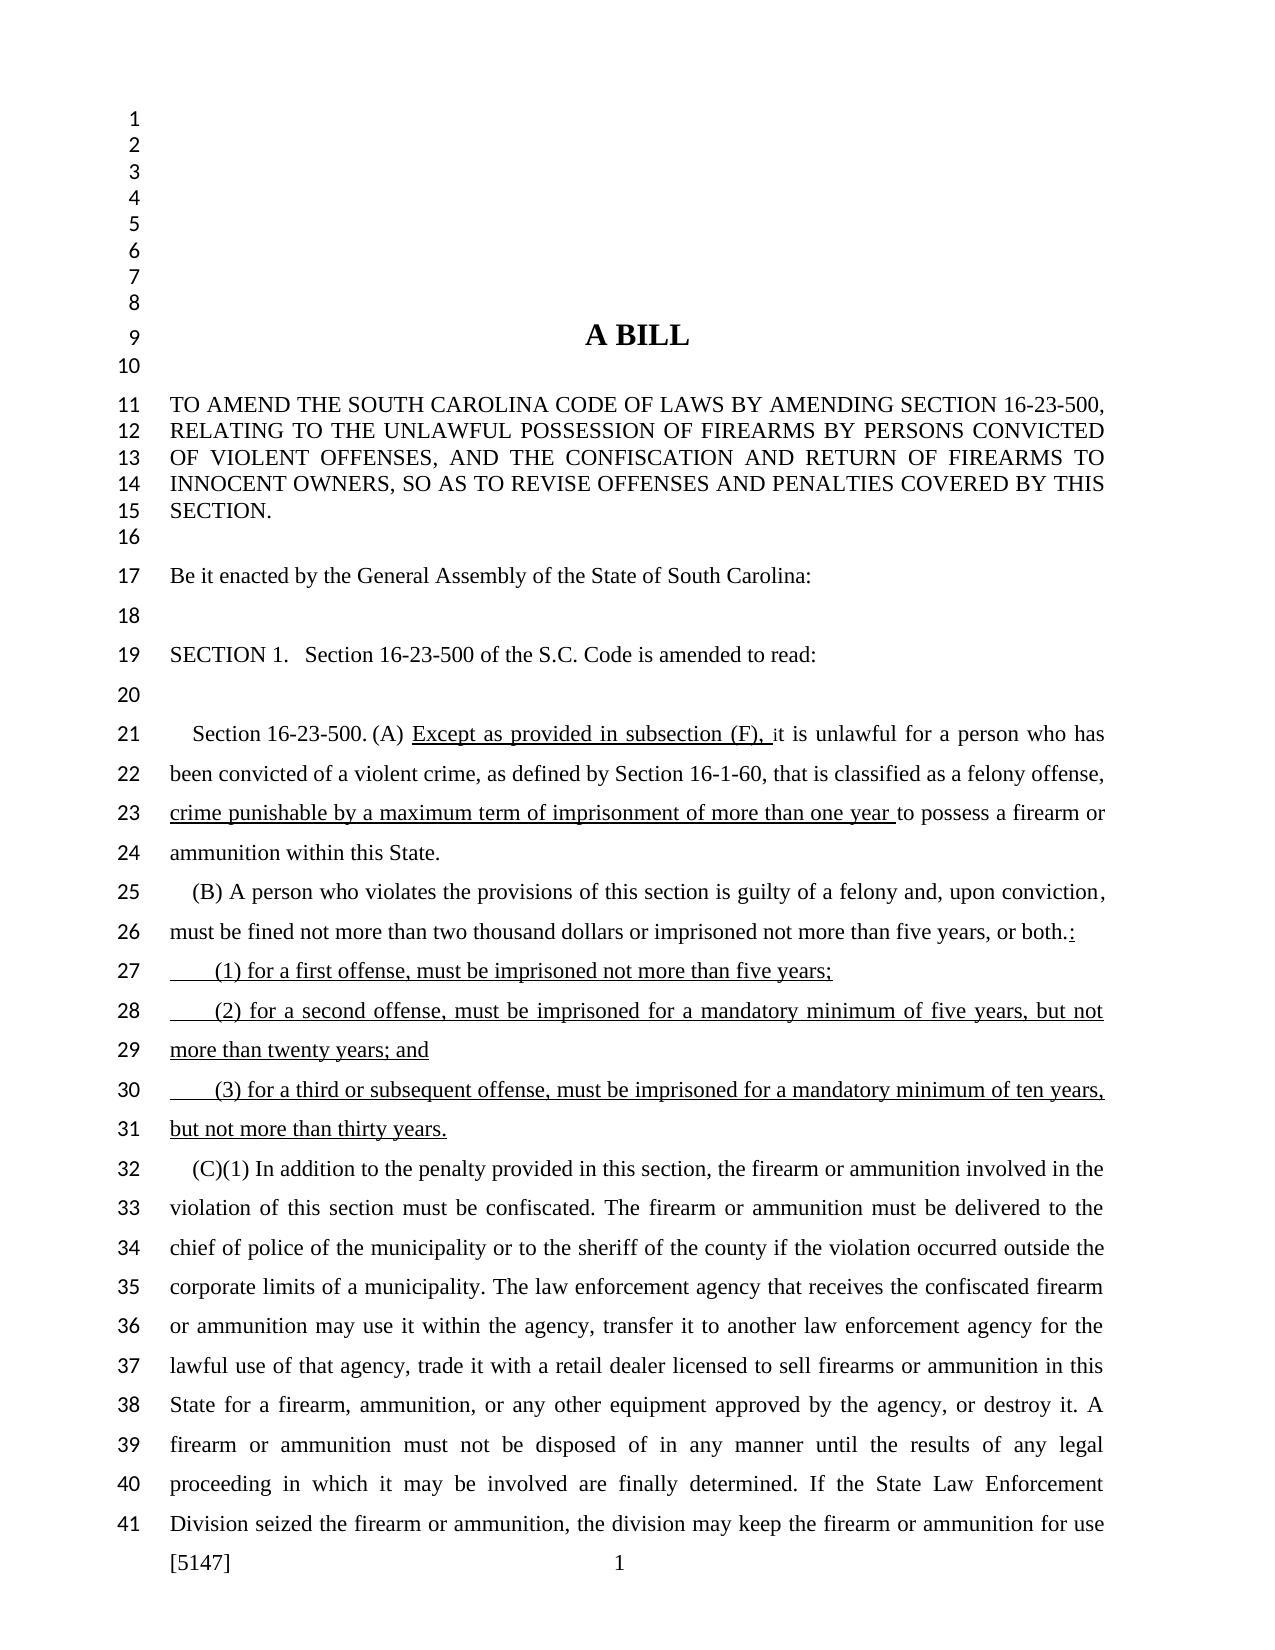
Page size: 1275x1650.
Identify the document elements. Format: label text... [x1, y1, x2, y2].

text (1) for a first offense, must be imprisoned not more than five years; [169, 957, 1106, 984]
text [169, 1155, 1106, 1536]
text (2) for a second offense, must be imprisoned for a mandatory minimum of five years, but not more than twenty years; and [169, 997, 1106, 1063]
text A bill [169, 316, 1106, 352]
text Be it enacted by the General Assembly of the State of South Carolina: [169, 562, 1106, 589]
text (B) A person who violates the provisions of this section is guilty of a felony and, upon conviction, must be fined not more than two thousand dollars or imprisoned not more than five years, or both.: [169, 878, 1106, 944]
text SECTION 1. Section 16-23-500 of the S.C. Code is amended to read: [169, 641, 1106, 668]
text Section 16-23-500. (A) Except as provided in subsection (F), it is unlawful for a person who has been convicted of a violent crime, as defined by Section 16-1-60, that is classified as a felony offense, crime punishable by a maximum term of imprisonment of more than one year to possess a firearm or ammunition within this State. [169, 720, 1106, 865]
text (3) for a third or subsequent offense, must be imprisoned for a mandatory minimum of ten years, but not more than thirty years. [169, 1076, 1106, 1142]
